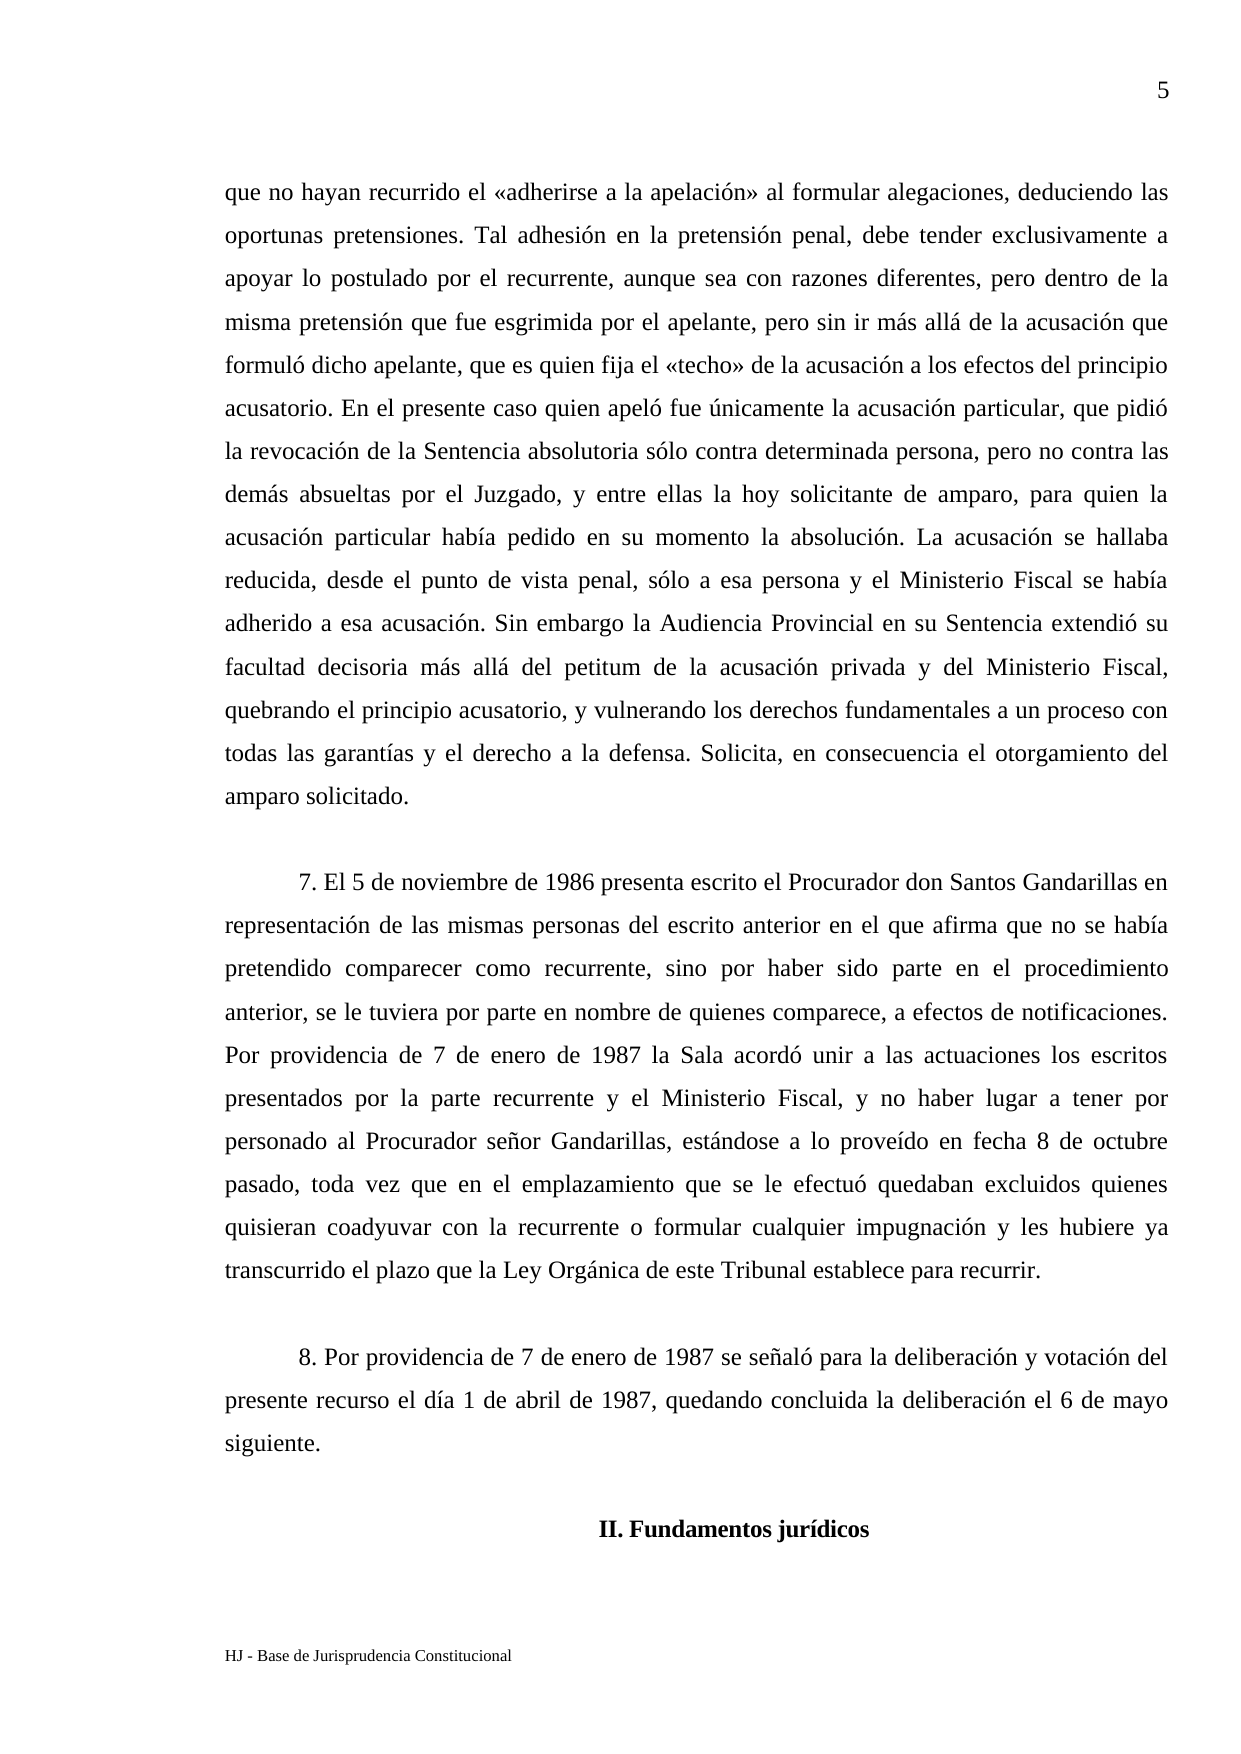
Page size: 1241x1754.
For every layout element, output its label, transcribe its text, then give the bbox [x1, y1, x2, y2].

text 8. Por providencia de 7 de enero de 1987 se señaló para la deliberación y votación del presente recurso el día 1 de abril de 1987, quedando concluida la deliberación el 6 de mayo siguiente. [224, 1342, 1169, 1457]
subtitle II. Fundamentos jurídicos [224, 1514, 1169, 1543]
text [224, 177, 1169, 810]
text 7. El 5 de noviembre de 1986 presenta escrito el Procurador don Santos Gandarillas en representación de las mismas personas del escrito anterior en el que afirma que no se había pretendido comparecer como recurrente, sino por haber sido parte en el procedimiento anterior, se le tuviera por parte en nombre de quienes comparece, a efectos de notificaciones. Por providencia de 7 de enero de 1987 la Sala acordó unir a las actuaciones los escritos presentados por la parte recurrente y el Ministerio Fiscal, y no haber lugar a tener por personado al Procurador señor Gandarillas, estándose a lo proveído en fecha 8 de octubre pasado, toda vez que en el emplazamiento que se le efectuó quedaban excluidos quienes quisieran coadyuvar con la recurrente o formular cualquier impugnación y les hubiere ya transcurrido el plazo que la Ley Orgánica de este Tribunal establece para recurrir. [224, 867, 1169, 1284]
